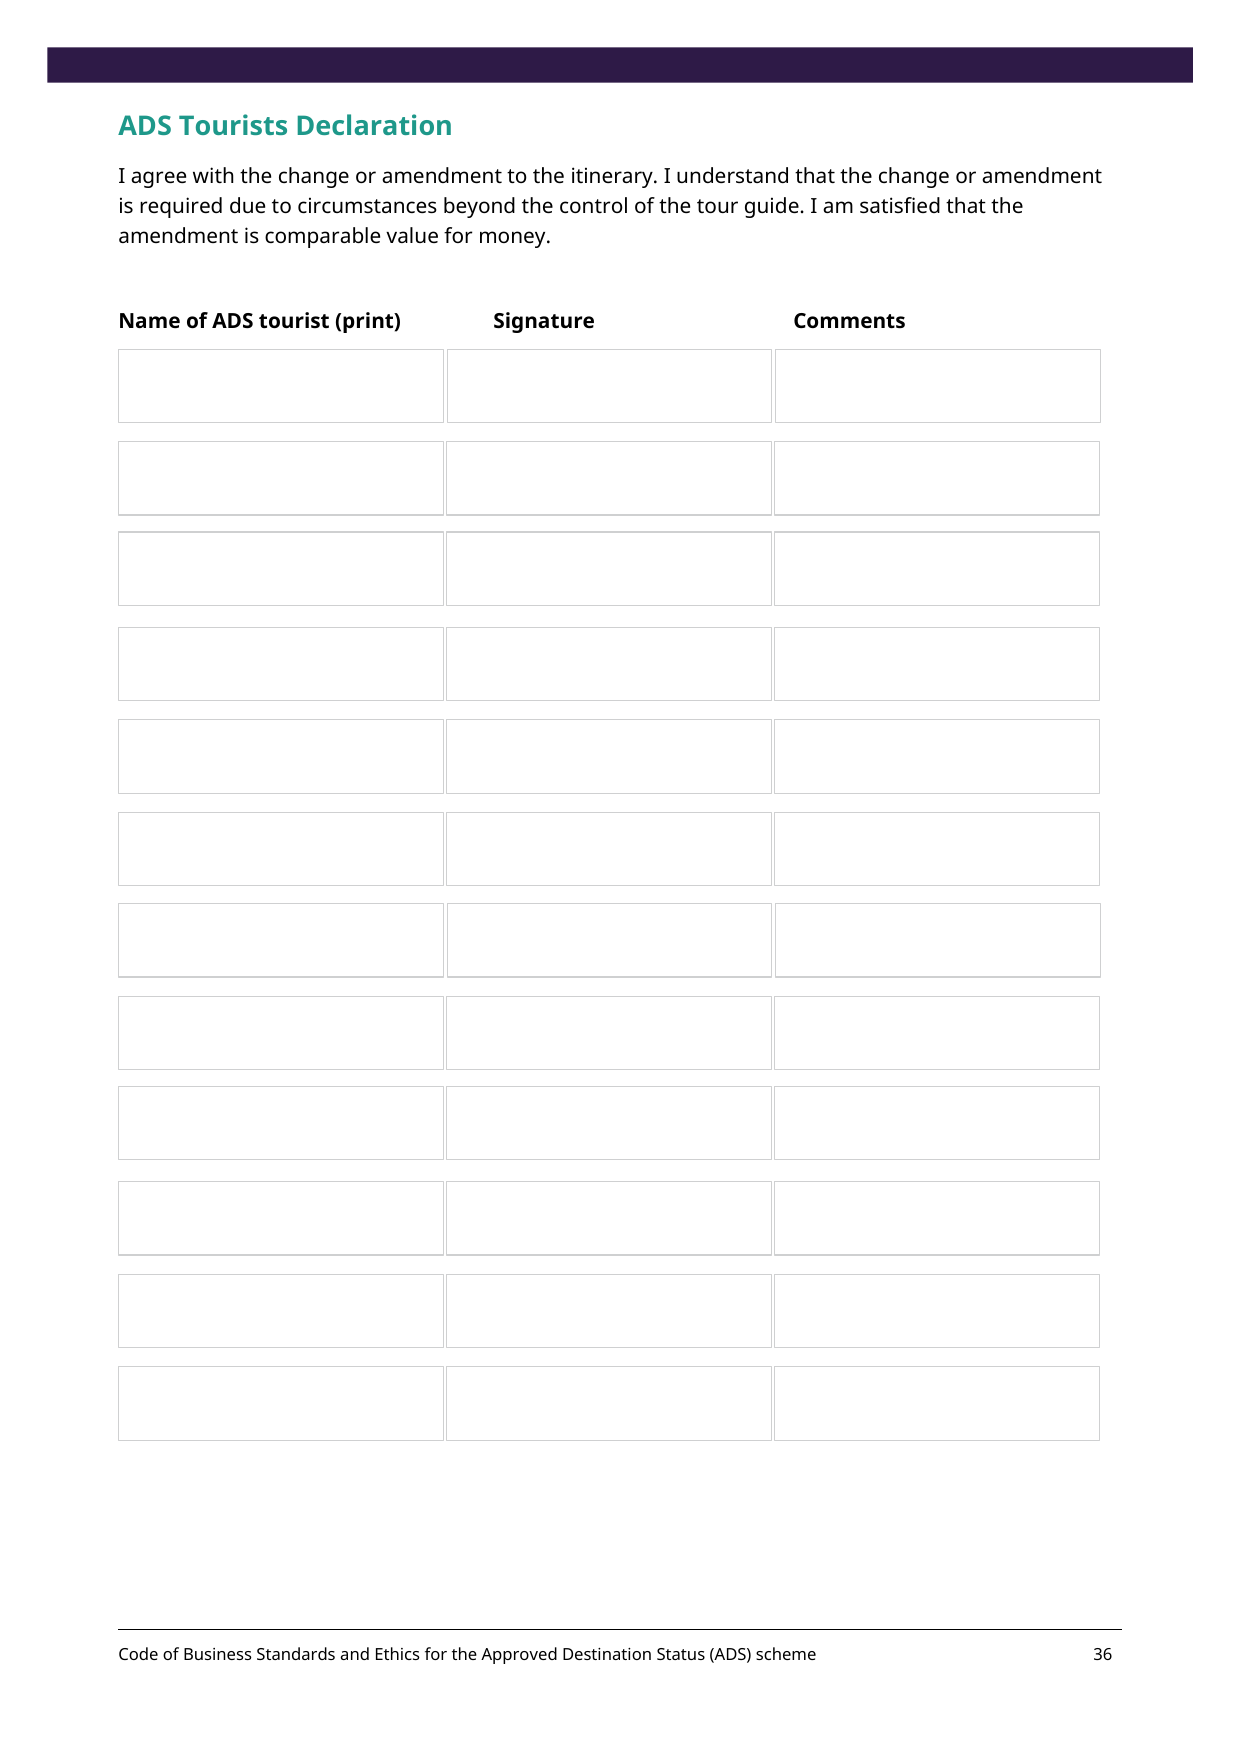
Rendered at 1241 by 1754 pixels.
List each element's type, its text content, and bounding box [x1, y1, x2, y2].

subtitle ADS Tourists Declaration [118, 106, 1122, 143]
text I agree with the change or amendment to the itinerary. I understand that the change or amendment is required due to circumstances beyond the control of the tour guide. I am satisfied that the amendment is comparable value for money. [118, 162, 1122, 250]
text Name of ADS tourist (print) Signature Comments [118, 306, 1122, 334]
